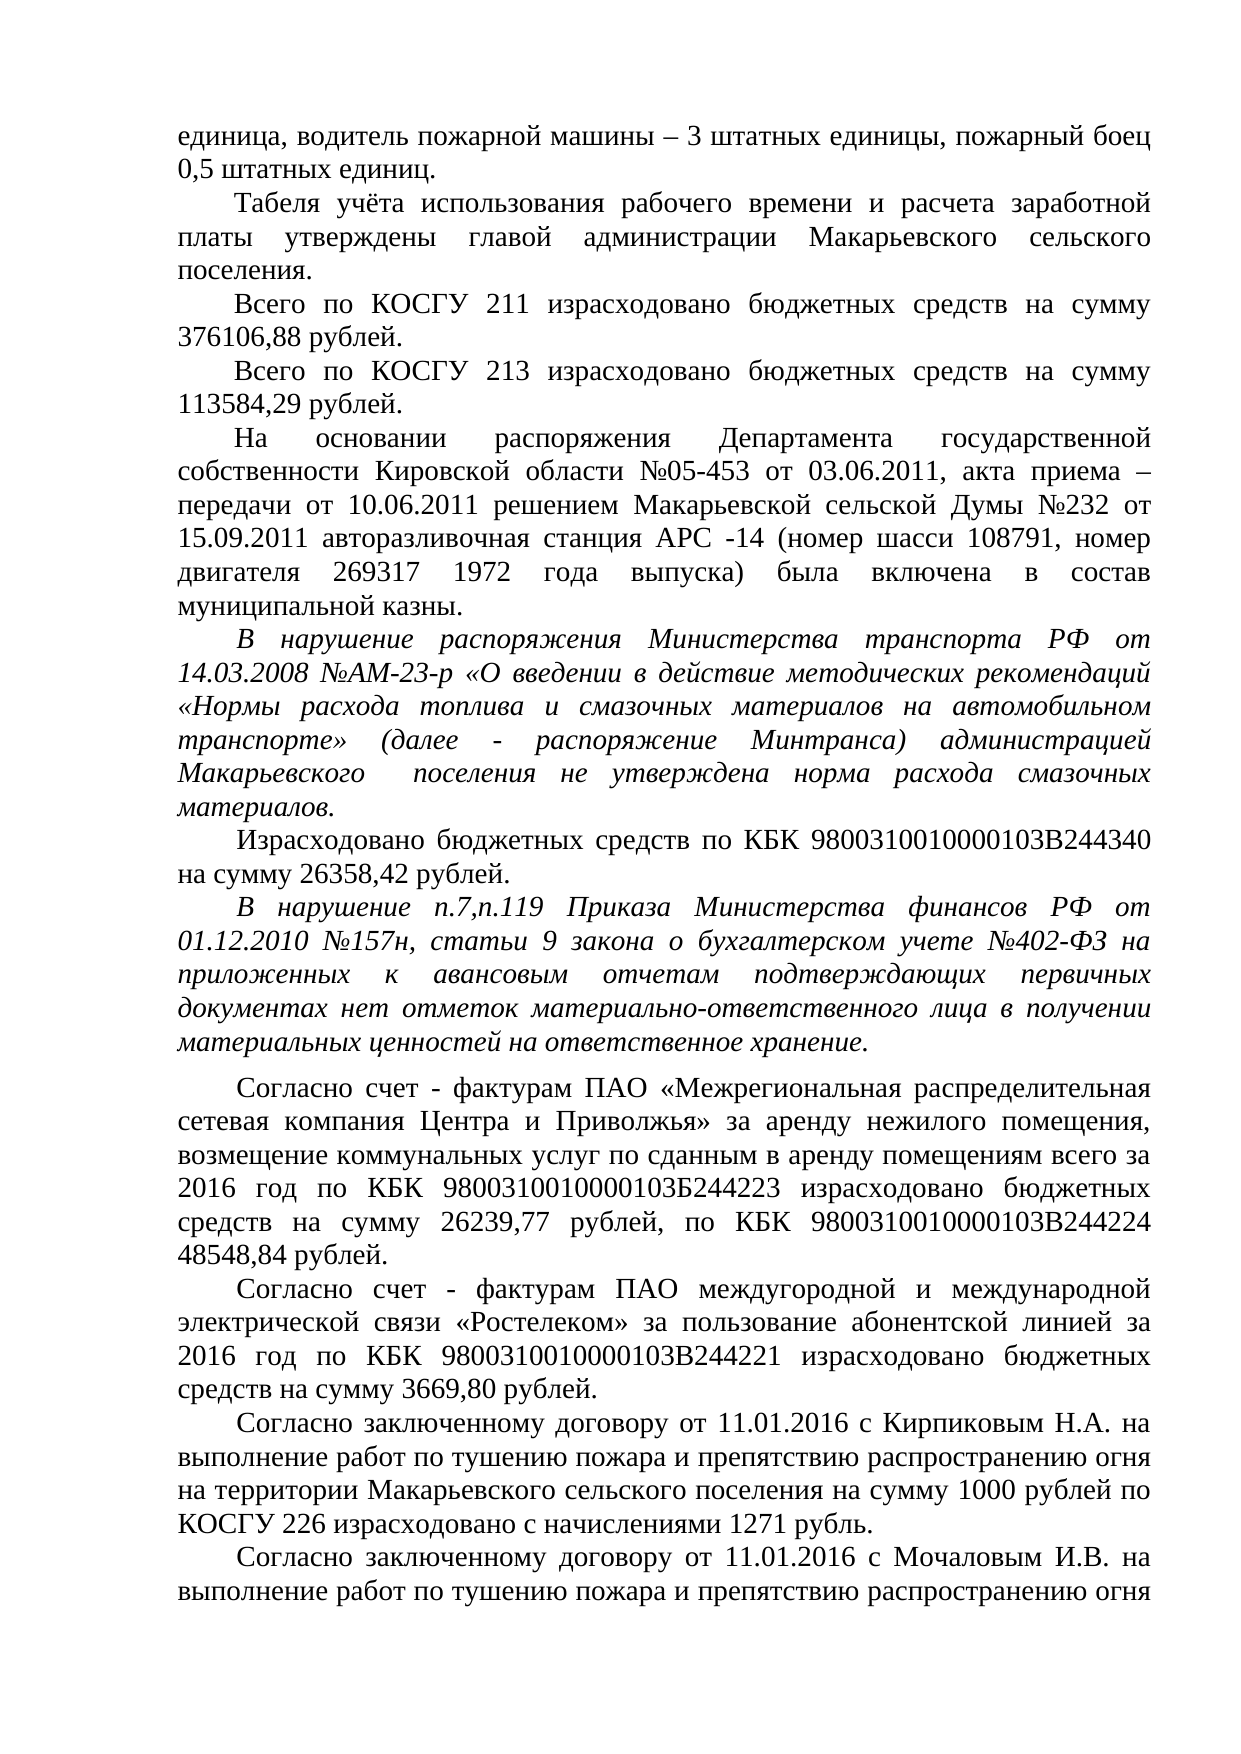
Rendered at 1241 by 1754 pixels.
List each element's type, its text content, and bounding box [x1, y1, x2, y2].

text Согласно счет - фактурам ПАО «Межрегиональная распределительная сетевая компания Центра и Приволжья» за аренду нежилого помещения, возмещение коммунальных услуг по сданным в аренду помещениям всего за 2016 год по КБК 9800310010000103Б244223 израсходовано бюджетных средств на сумму 26239,77 рублей, по КБК 9800310010000103В244224 48548,84 рублей. [177, 1070, 1152, 1271]
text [177, 1539, 1152, 1606]
text На основании распоряжения Департамента государственной собственности Кировской области №05-453 от 03.06.2011, акта приема – передачи от 10.06.2011 решением Макарьевской сельской Думы №232 от 15.09.2011 авторазливочная станция АРС -14 (номер шасси 108791, номер двигателя 269317 1972 года выпуска) была включена в состав муниципальной казны. [177, 420, 1152, 621]
text Всего по КОСГУ 213 израсходовано бюджетных средств на сумму 113584,29 рублей. [177, 353, 1152, 420]
text Согласно заключенному договору от 11.01.2016 с Кирпиковым Н.А. на выполнение работ по тушению пожара и препятствию распространению огня на территории Макарьевского сельского поселения на сумму 1000 рублей по КОСГУ 226 израсходовано с начислениями 1271 рубль. [177, 1405, 1152, 1539]
text В нарушение п.7,п.119 Приказа Министерства финансов РФ от 01.12.2010 №157н, статьи 9 закона о бухгалтерском учете №402-ФЗ на приложенных к авансовым отчетам подтверждающих первичных документах нет отметок материально-ответственного лица в получении материальных ценностей на ответственное хранение. [177, 889, 1152, 1057]
text Табеля учёта использования рабочего времени и расчета заработной платы утверждены главой администрации Макарьевского сельского поселения. [177, 185, 1152, 286]
text Израсходовано бюджетных средств по КБК 9800310010000103В244340 на сумму 26358,42 рублей. [177, 822, 1152, 889]
text В нарушение распоряжения Министерства транспорта РФ от 14.03.2008 №АМ-23-р «О введении в действие методических рекомендаций «Нормы расхода топлива и смазочных материалов на автомобильном транспорте» (далее - распоряжение Минтранса) администрацией Макарьевского поселения не утверждена норма расхода смазочных материалов. [177, 621, 1152, 822]
text Согласно счет - фактурам ПАО междугородной и международной электрической связи «Ростелеком» за пользование абонентской линией за 2016 год по КБК 9800310010000103В244221 израсходовано бюджетных средств на сумму 3669,80 рублей. [177, 1271, 1152, 1405]
text Всего по КОСГУ 211 израсходовано бюджетных средств на сумму 376106,88 рублей. [177, 286, 1152, 353]
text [177, 118, 1152, 185]
